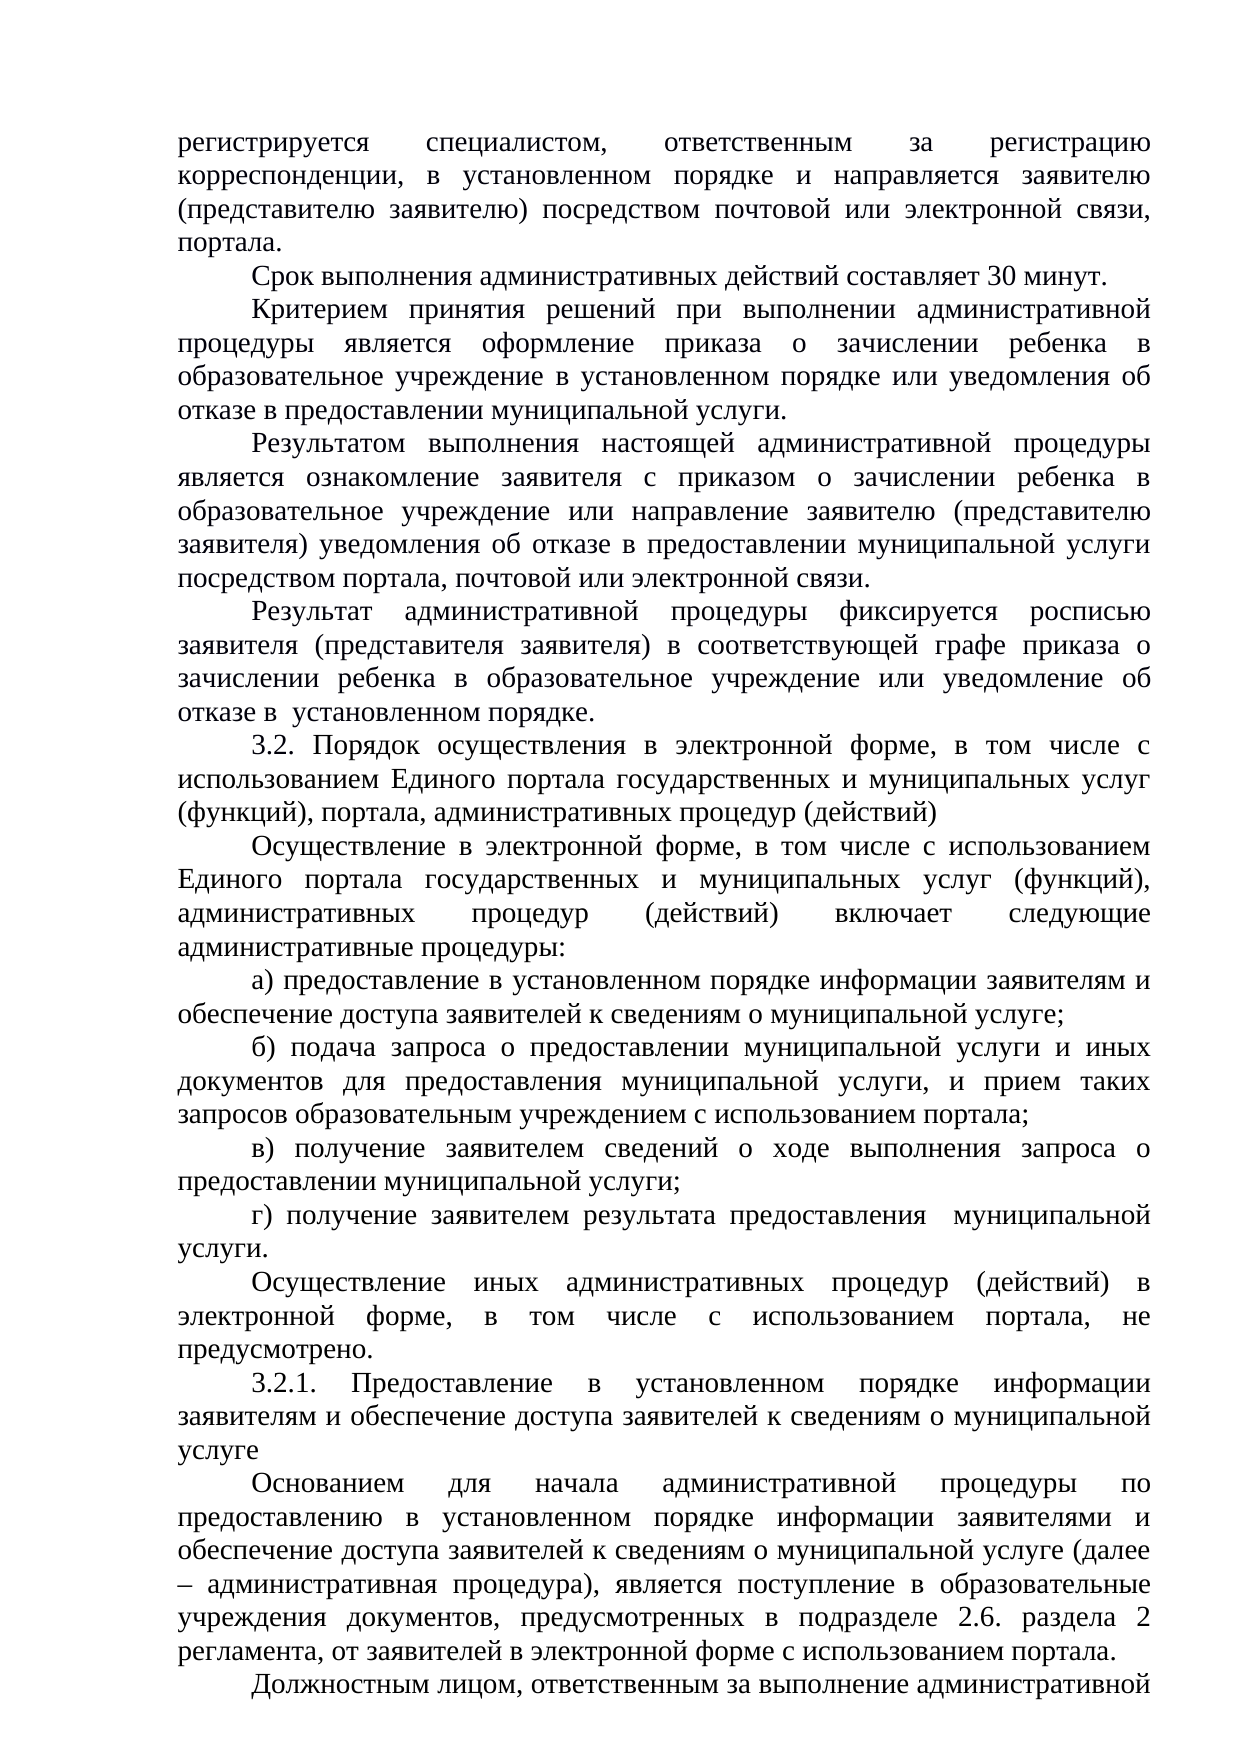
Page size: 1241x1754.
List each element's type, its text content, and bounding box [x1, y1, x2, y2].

text Основанием для начала административной процедуры по предоставлению в установленном порядке информации заявителями и обеспечение доступа заявителей к сведениям о муниципальной услуге (далее – административная процедура), является поступление в образовательные учреждения документов, предусмотренных в подразделе 2.6. раздела 2 регламента, от заявителей в электронной форме с использованием портала. [177, 1465, 1152, 1667]
text Осуществление в электронной форме, в том числе с использованием Единого портала государственных и муниципальных услуг (функций), административных процедур (действий) включает следующие административные процедуры: [177, 828, 1152, 962]
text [177, 124, 1152, 258]
text а) предоставление в установленном порядке информации заявителям и обеспечение доступа заявителей к сведениям о муниципальной услуге; [177, 962, 1152, 1029]
text Результатом выполнения настоящей административной процедуры является ознакомление заявителя с приказом о зачислении ребенка в образовательное учреждение или направление заявителю (представителю заявителя) уведомления об отказе в предоставлении муниципальной услуги посредством портала, почтовой или электронной связи. [177, 426, 1152, 593]
text г) получение заявителем результата предоставления муниципальной услуги. [177, 1197, 1152, 1264]
text Срок выполнения административных действий составляет 30 минут. [177, 258, 1152, 291]
text в) получение заявителем сведений о ходе выполнения запроса о предоставлении муниципальной услуги; [177, 1130, 1152, 1197]
text б) подача запроса о предоставлении муниципальной услуги и иных документов для предоставления муниципальной услуги, и прием таких запросов образовательным учреждением с использованием портала; [177, 1029, 1152, 1130]
text 3.2. Порядок осуществления в электронной форме, в том числе с использованием Единого портала государственных и муниципальных услуг (функций), портала, административных процедур (действий) [177, 727, 1152, 828]
text Осуществление иных административных процедур (действий) в электронной форме, в том числе с использованием портала, не предусмотрено. [177, 1264, 1152, 1365]
text Результат административной процедуры фиксируется росписью заявителя (представителя заявителя) в соответствующей графе приказа о зачислении ребенка в образовательное учреждение или уведомление об отказе в установленном порядке. [177, 593, 1152, 727]
text Критерием принятия решений при выполнении административной процедуры является оформление приказа о зачислении ребенка в образовательное учреждение в установленном порядке или уведомления об отказе в предоставлении муниципальной услуги. [177, 291, 1152, 426]
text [177, 1667, 1152, 1700]
text 3.2.1. Предоставление в установленном порядке информации заявителям и обеспечение доступа заявителей к сведениям о муниципальной услуге [177, 1365, 1152, 1465]
